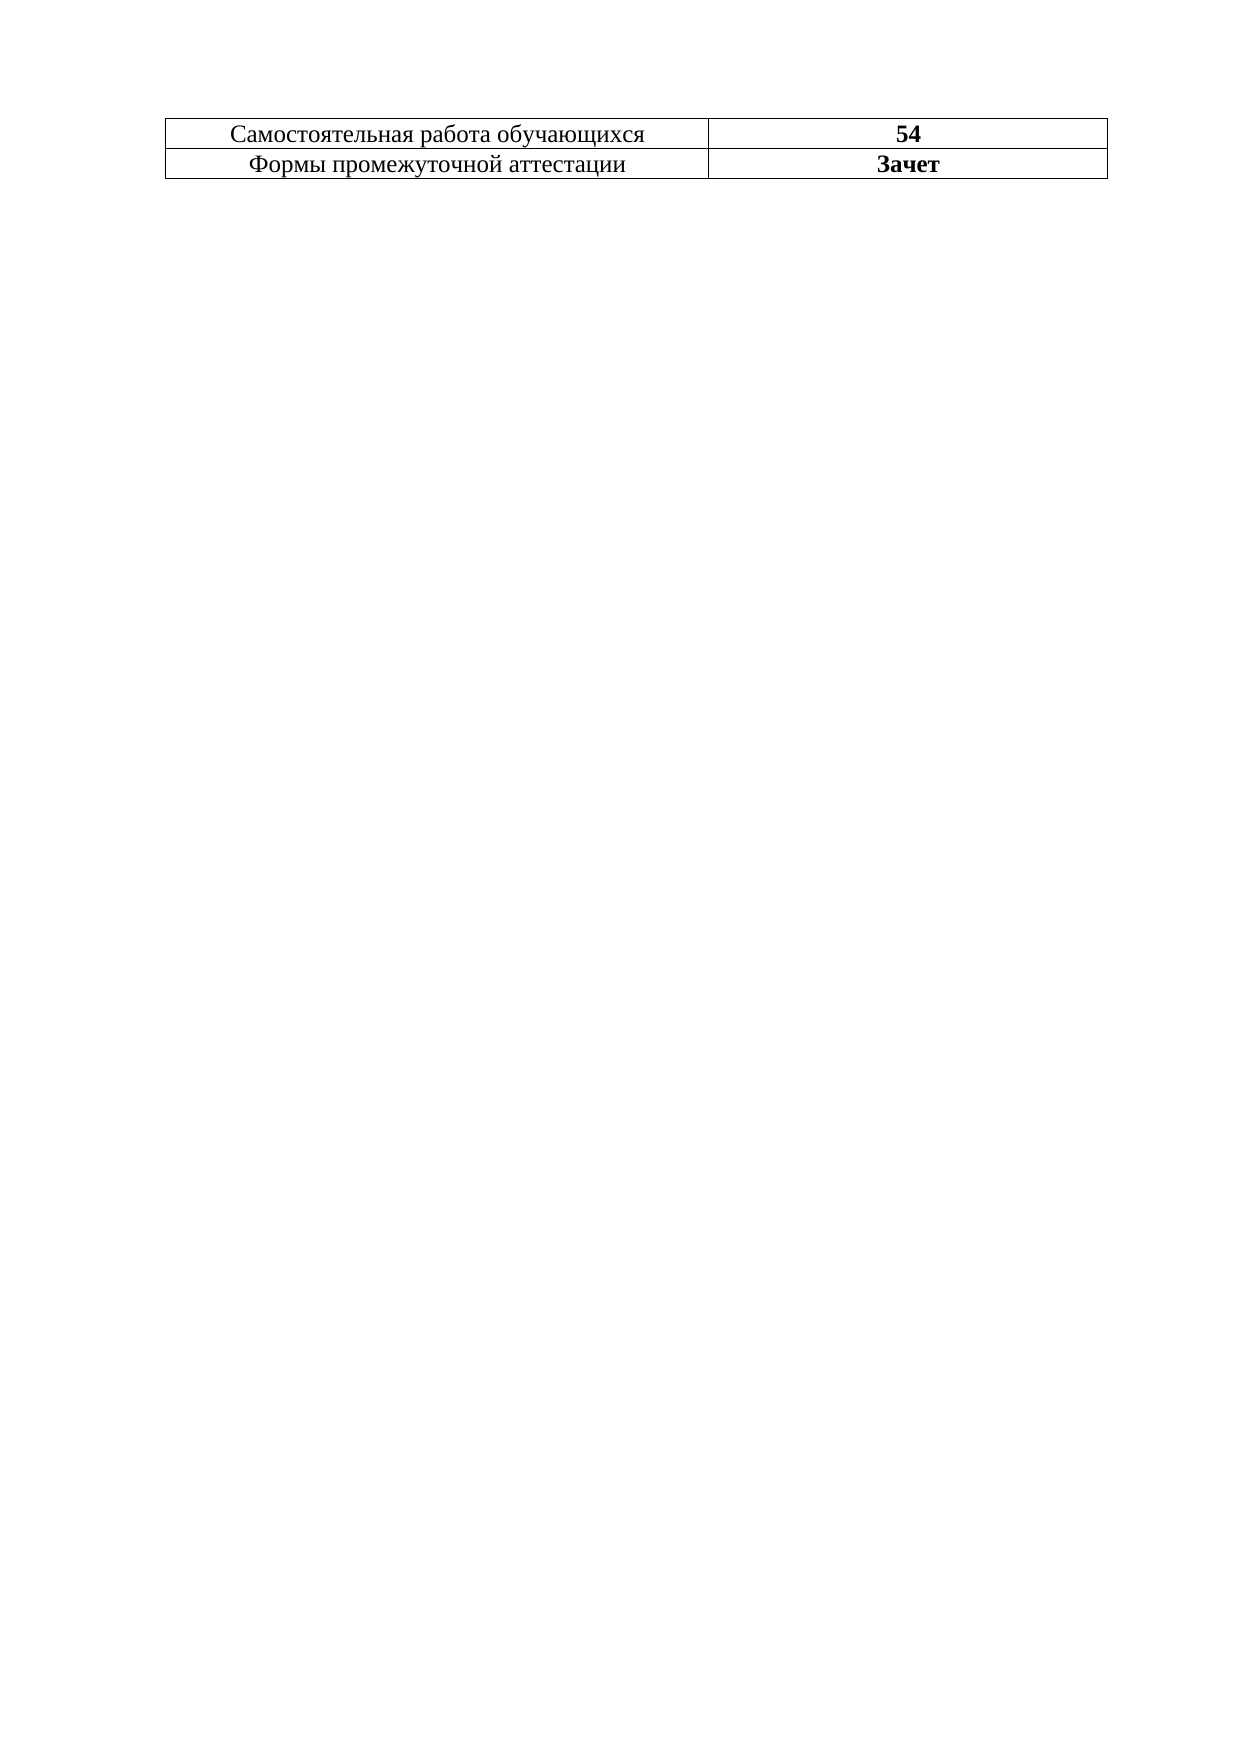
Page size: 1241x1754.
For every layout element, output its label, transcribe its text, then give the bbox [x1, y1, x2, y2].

table_cell 54 [709, 119, 1107, 148]
table_cell Зачет [709, 149, 1107, 178]
table_cell Формы промежуточной аттестации [166, 149, 708, 178]
table_cell Самостоятельная работа обучающихся [166, 119, 708, 148]
